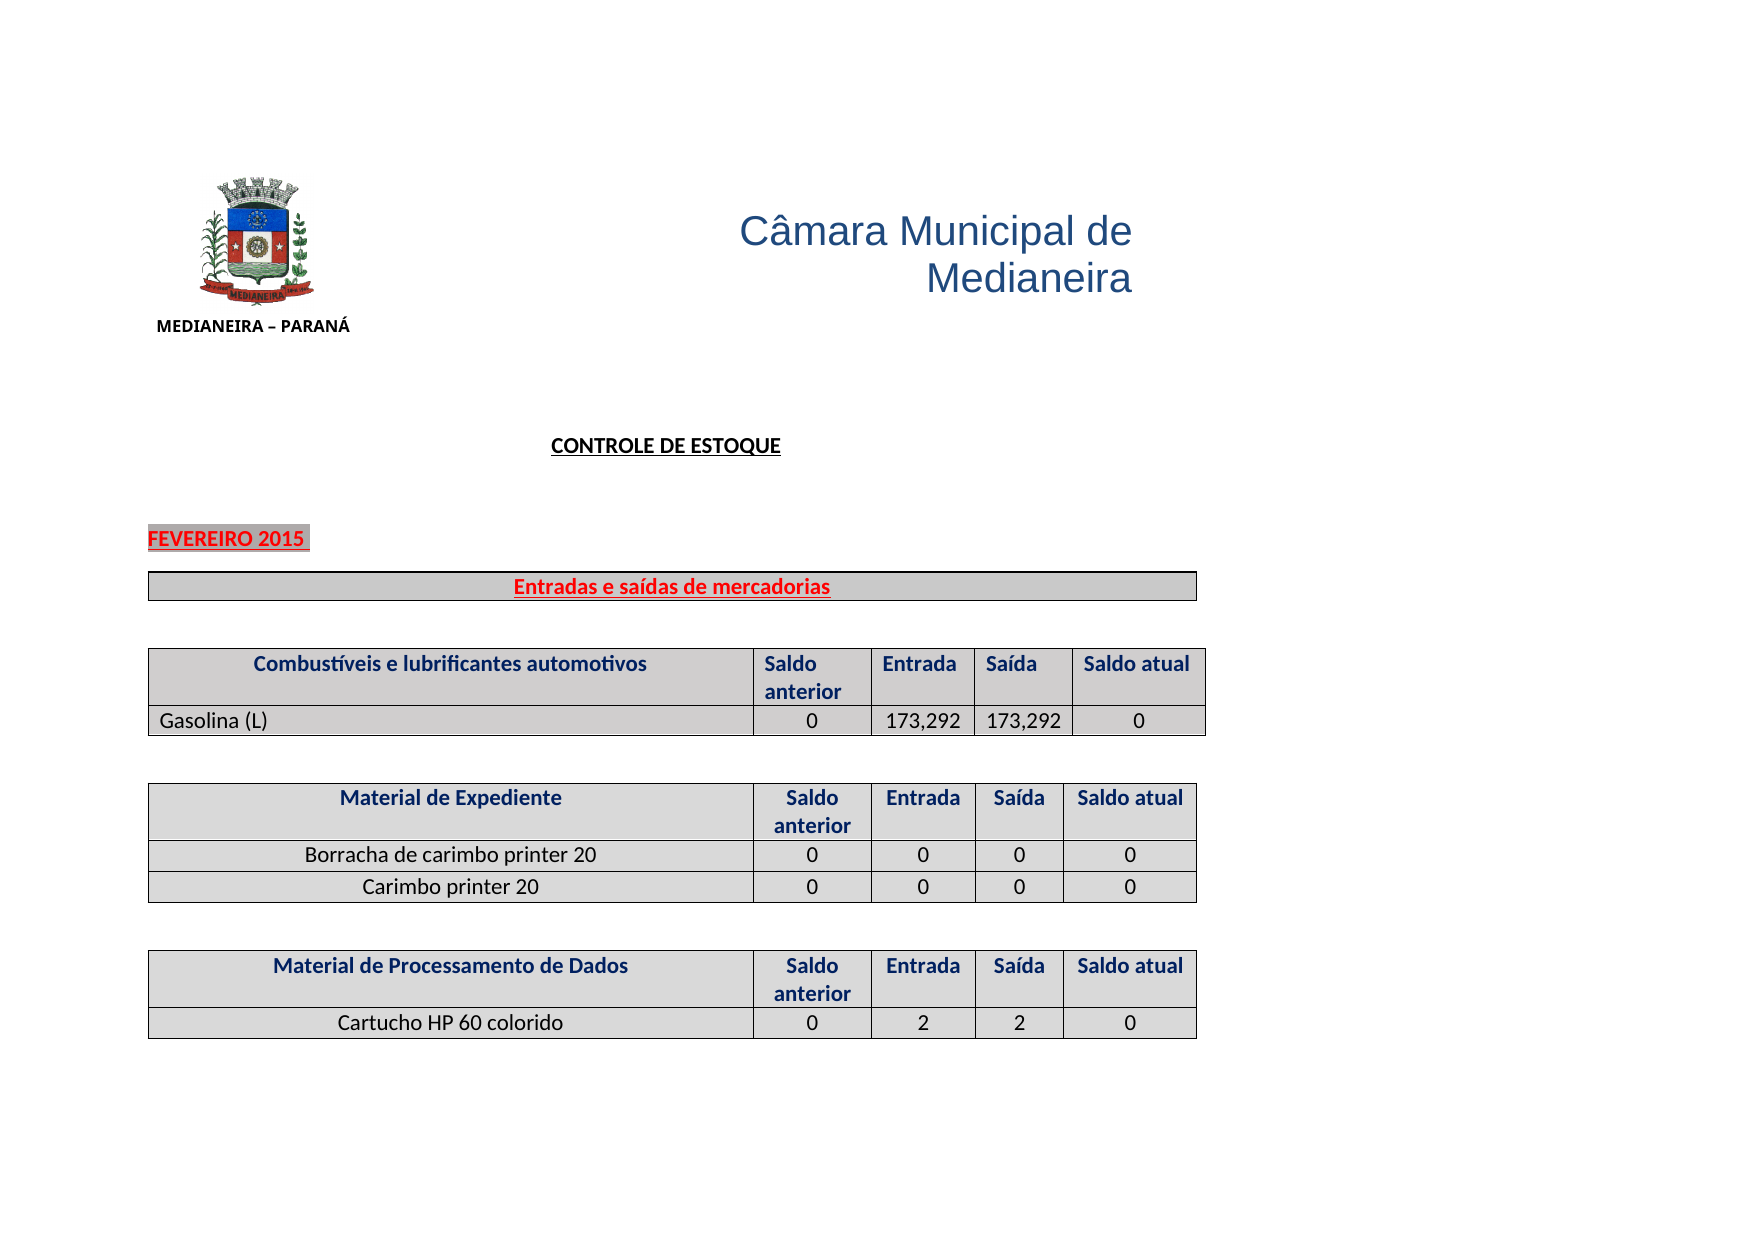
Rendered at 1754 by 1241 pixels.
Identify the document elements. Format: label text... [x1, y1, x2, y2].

table_header Entradas e saídas de mercadorias [149, 573, 1196, 600]
table_cell 0 [1064, 841, 1196, 871]
text FEVEREIRO 2015 [148, 524, 310, 549]
table_cell Cartucho HP 60 colorido [149, 1008, 753, 1038]
table_header Saída [976, 784, 1063, 839]
table_header Saída [975, 649, 1072, 705]
table_cell 173,292 [975, 706, 1072, 734]
table_cell 0 [872, 841, 975, 871]
table_header Entrada [872, 784, 975, 839]
table_header Saldo anterior [754, 649, 871, 705]
table_header Material de Processamento de Dados [149, 951, 753, 1007]
table_header Saldo atual [1073, 649, 1205, 705]
table_cell 0 [754, 841, 871, 871]
text CONTROLE DE ESTOQUE [148, 431, 1606, 459]
table_cell 2 [976, 1008, 1063, 1038]
table_header Saída [976, 951, 1063, 1007]
table_header Saldo anterior [754, 951, 871, 1007]
table_cell 0 [1064, 872, 1196, 902]
text Medianeira [314, 254, 1196, 302]
table_header Saldo atual [1064, 784, 1196, 839]
table_cell 0 [754, 1008, 871, 1038]
table_cell 0 [754, 706, 871, 734]
table_cell 173,292 [872, 706, 974, 734]
table_cell 2 [872, 1008, 975, 1038]
table_header Entrada [872, 951, 975, 1007]
table_header Combustíveis e lubrificantes automotivos [149, 649, 753, 705]
table_cell 0 [872, 872, 975, 902]
table_cell Borracha de carimbo printer 20 [149, 841, 753, 871]
table_header Material de Expediente [149, 784, 753, 839]
table_cell 0 [754, 872, 871, 902]
table_cell Gasolina (L) [149, 706, 753, 734]
table_header Entrada [872, 649, 974, 705]
table_cell 0 [976, 872, 1063, 902]
text Câmara Municipal de [314, 206, 1606, 254]
table_header Saldo anterior [754, 784, 871, 839]
table_cell Carimbo printer 20 [149, 872, 753, 902]
table_header Saldo atual [1064, 951, 1196, 1007]
text MEDIANEIRA – PARANÁ [148, 314, 1606, 337]
picture [199, 173, 314, 314]
table_cell 0 [976, 841, 1063, 871]
table_cell 0 [1073, 706, 1205, 734]
table_cell 0 [1064, 1008, 1196, 1038]
